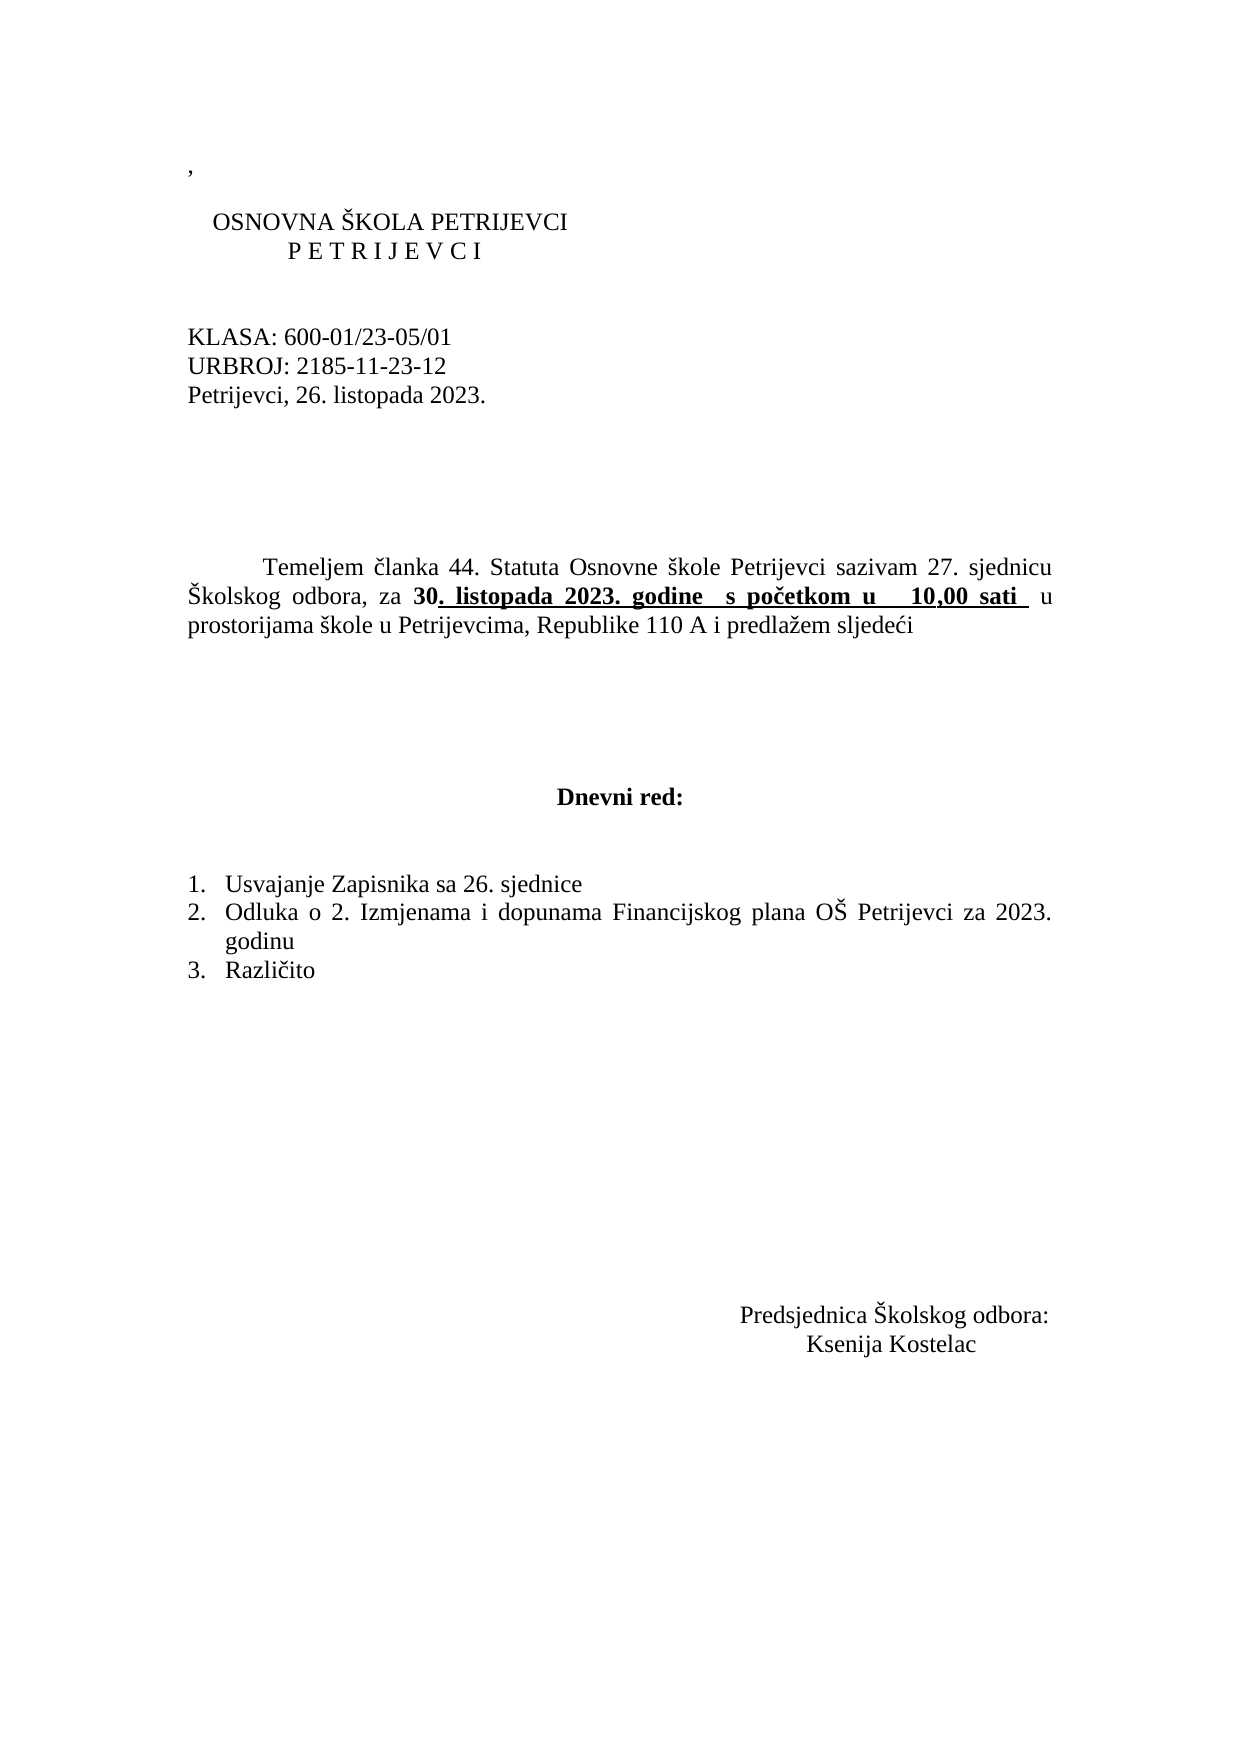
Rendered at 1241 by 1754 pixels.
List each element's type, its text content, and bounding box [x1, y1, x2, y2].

text OSNOVNA ŠKOLA PETRIJEVCI [187, 207, 1053, 236]
text Temeljem članka 44. Statuta Osnovne škole Petrijevci sazivam 27. sjednicu Školskog odbora, za 30. listopada 2023. godine s početkom u 10,00 sati u prostorijama škole u Petrijevcima, Republike 110 A i predlažem sljedeći [187, 552, 1053, 639]
text URBROJ: 2185-11-23-12 [187, 351, 1053, 380]
text Petrijevci, 26. listopada 2023. [187, 380, 1053, 409]
text Ksenija Kostelac [187, 1329, 1053, 1357]
text Dnevni red: [187, 782, 1053, 811]
list Odluka o 2. Izmjenama i dopunama Financijskog plana OŠ Petrijevci za 2023. godinu [187, 897, 1053, 955]
text P E T R I J E V C I [187, 236, 1053, 265]
list Različito [187, 955, 1053, 984]
list Usvajanje Zapisnika sa 26. sjednice [187, 869, 1053, 897]
text Predsjednica Školskog odbora: [187, 1300, 1053, 1329]
text , [187, 150, 1053, 179]
text KLASA: 600-01/23-05/01 [187, 322, 1053, 351]
